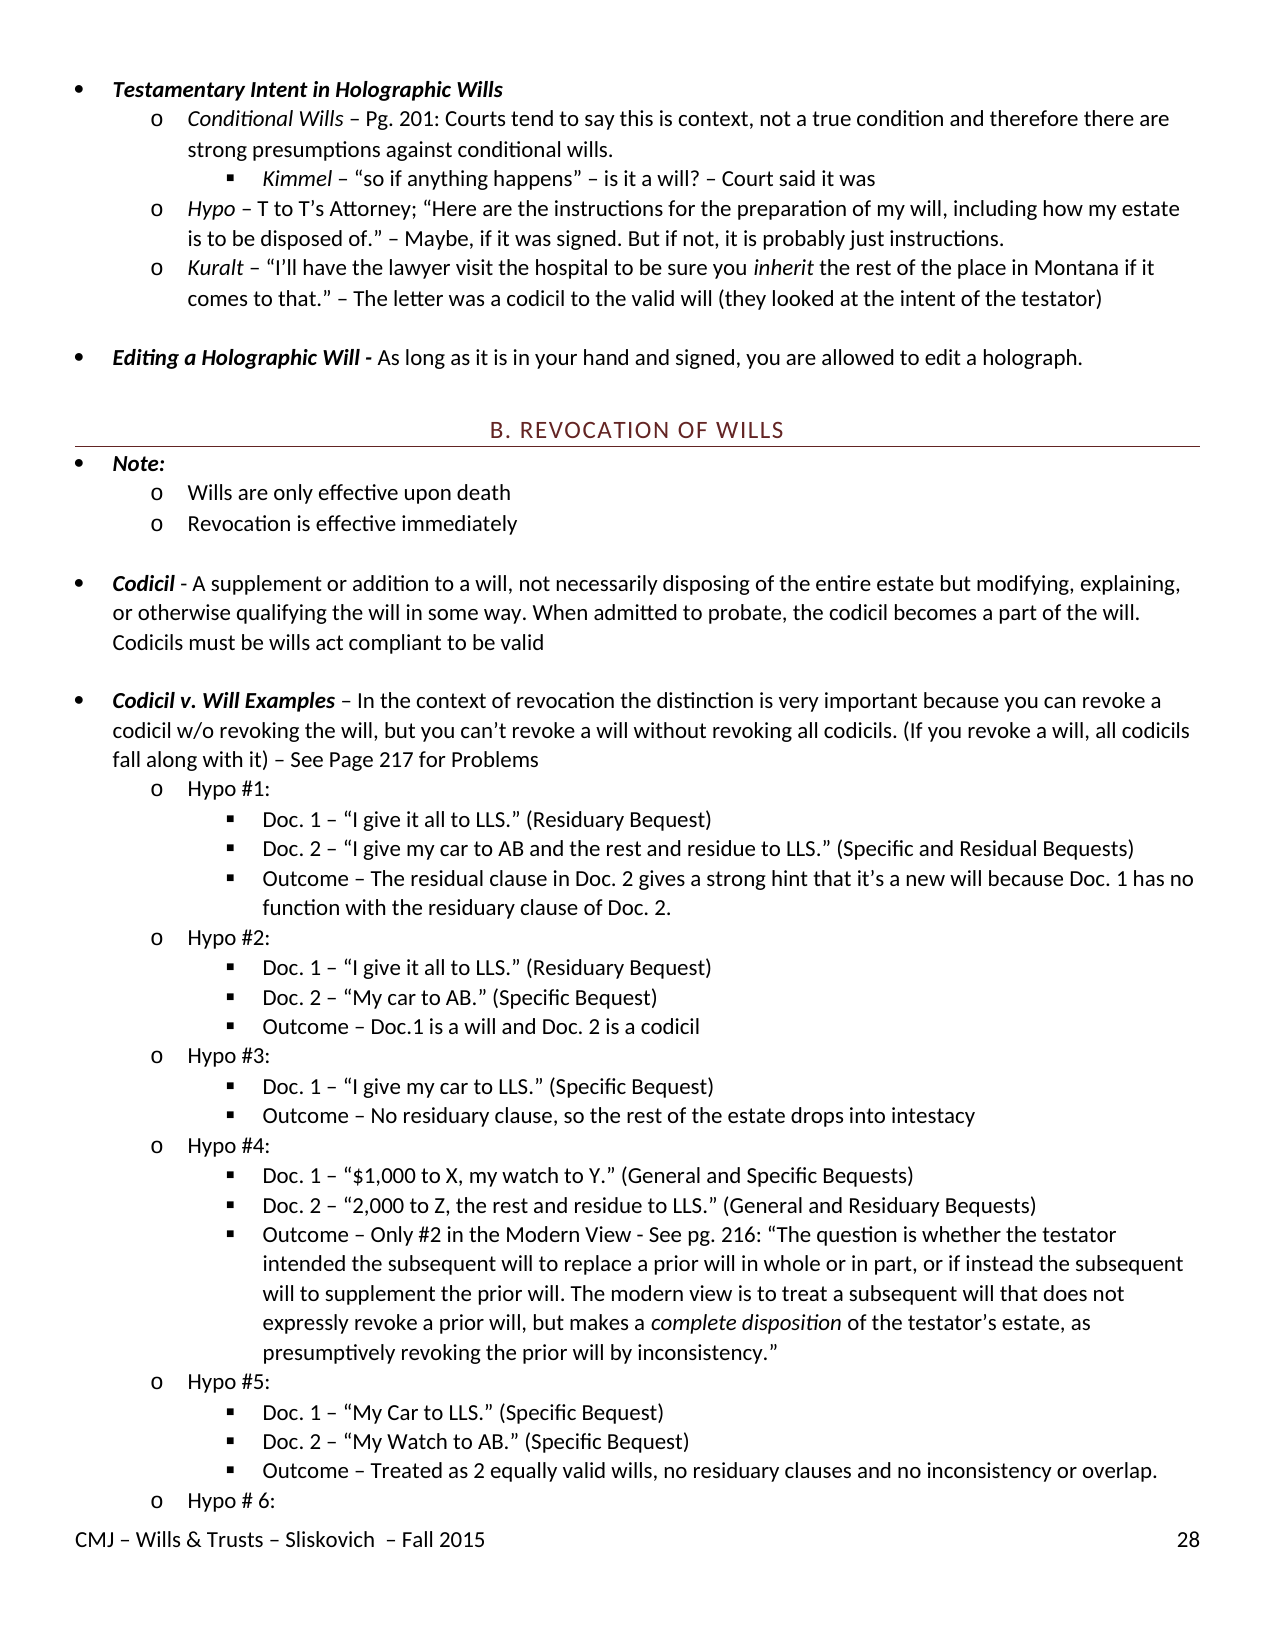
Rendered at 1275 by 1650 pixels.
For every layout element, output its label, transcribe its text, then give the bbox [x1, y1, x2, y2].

list Doc. 2 – “My Watch to AB.” (Specific Bequest) [225, 1427, 1200, 1455]
list Kuralt – “I’ll have the lawyer visit the hospital to be sure you inherit the rest of the place in Montana if it comes to that.” – The letter was a codicil to the valid will (they looked at the intent of the testator) [150, 253, 1200, 312]
list Doc. 1 – “I give my car to LLS.” (Specific Bequest) [225, 1072, 1200, 1100]
list Hypo #3: [150, 1041, 1200, 1071]
list Wills are only effective upon death [150, 478, 1200, 507]
list Testamentary Intent in Holographic Wills [75, 75, 1200, 103]
list Hypo #5: [150, 1367, 1200, 1396]
list Hypo – T to T’s Attorney; “Here are the instructions for the preparation of my will, including how my estate is to be disposed of.” – Maybe, if it was signed. But if not, it is probably just instructions. [150, 194, 1200, 252]
list Doc. 2 – “2,000 to Z, the rest and residue to LLS.” (General and Residuary Bequests) [225, 1191, 1200, 1219]
list Kimmel – “so if anything happens” – is it a will? – Court said it was [225, 164, 1200, 192]
list Revocation is effective immediately [150, 509, 1200, 538]
list Hypo #1: [150, 774, 1200, 804]
list Doc. 1 – “My Car to LLS.” (Specific Bequest) [225, 1398, 1200, 1426]
subtitle B. Revocation of Wills [75, 414, 1200, 446]
list Doc. 2 – “I give my car to AB and the rest and residue to LLS.” (Specific and Residual Bequests) [225, 834, 1200, 863]
list Outcome – The residual clause in Doc. 2 gives a strong hint that it’s a new will because Doc. 1 has no function with the residuary clause of Doc. 2. [225, 864, 1200, 921]
list Outcome – No residuary clause, so the rest of the estate drops into intestacy [225, 1101, 1200, 1129]
list Outcome – Only #2 in the Modern View - See pg. 216: “The question is whether the testator intended the subsequent will to replace a prior will in whole or in part, or if instead the subsequent will to supplement the prior will. The modern view is to treat a subsequent will that does not expressly revoke a prior will, but makes a complete disposition of the testator’s estate, as presumptively revoking the prior will by inconsistency.” [225, 1220, 1200, 1366]
list Outcome – Treated as 2 equally valid wills, no residuary clauses and no inconsistency or overlap. [225, 1456, 1200, 1484]
list Hypo #2: [150, 923, 1200, 952]
list Codicil - A supplement or addition to a will, not necessarily disposing of the entire estate but modifying, explaining, or otherwise qualifying the will in some way. When admitted to probate, the codicil becomes a part of the will. Codicils must be wills act compliant to be valid [75, 569, 1200, 656]
list Outcome – Doc.1 is a will and Doc. 2 is a codicil [225, 1012, 1200, 1040]
list Editing a Holographic Will - As long as it is in your hand and signed, you are allowed to edit a holograph. [75, 343, 1200, 371]
list Doc. 1 – “I give it all to LLS.” (Residuary Bequest) [225, 953, 1200, 981]
list Hypo #4: [150, 1131, 1200, 1160]
list Doc. 1 – “I give it all to LLS.” (Residuary Bequest) [225, 805, 1200, 833]
list Hypo # 6: [150, 1486, 1200, 1515]
list Doc. 2 – “My car to AB.” (Specific Bequest) [225, 983, 1200, 1011]
list Doc. 1 – “$1,000 to X, my watch to Y.” (General and Specific Bequests) [225, 1161, 1200, 1189]
list Conditional Wills – Pg. 201: Courts tend to say this is context, not a true condition and therefore there are strong presumptions against conditional wills. [150, 104, 1200, 163]
list Codicil v. Will Examples – In the context of revocation the distinction is very important because you can revoke a codicil w/o revoking the will, but you can’t revoke a will without revoking all codicils. (If you revoke a will, all codicils fall along with it) – See Page 217 for Problems [75, 686, 1200, 773]
list Note: [75, 449, 1200, 477]
